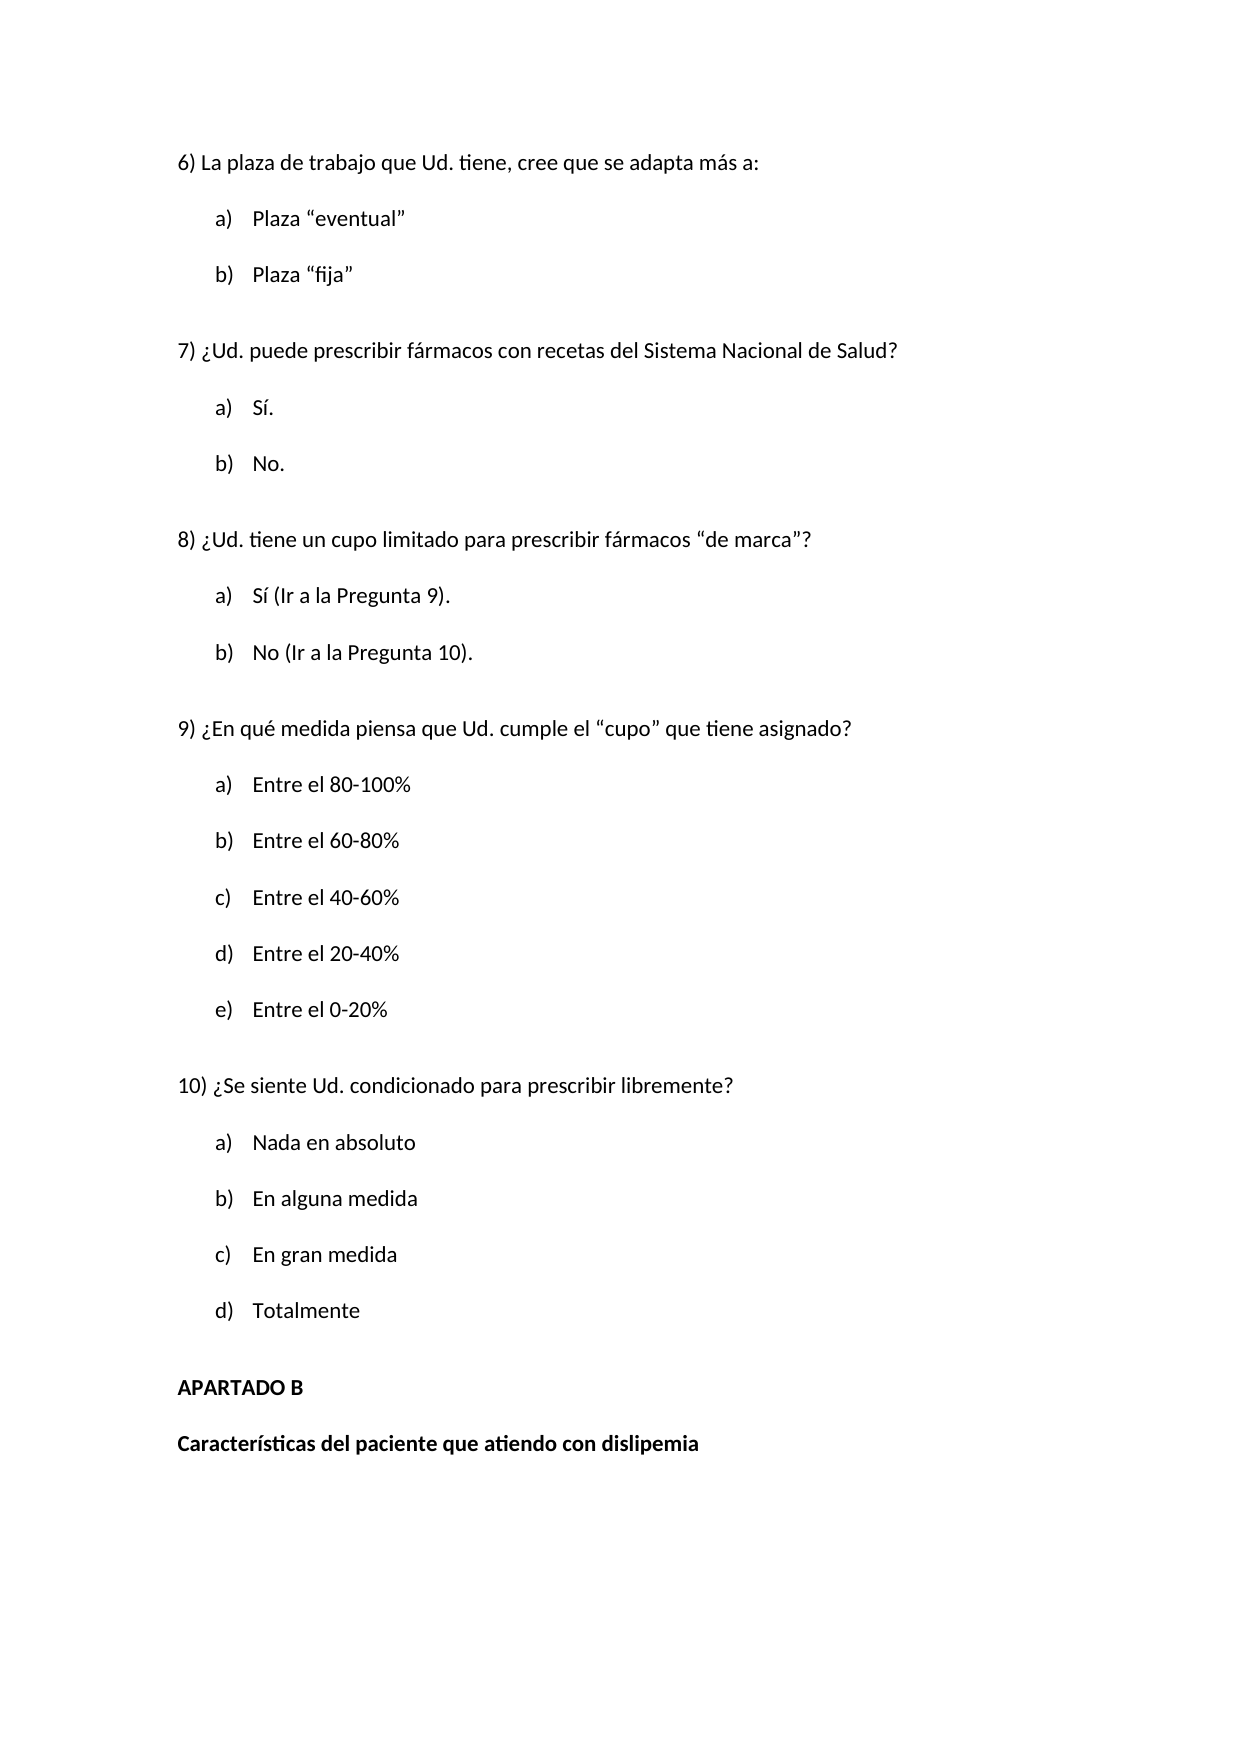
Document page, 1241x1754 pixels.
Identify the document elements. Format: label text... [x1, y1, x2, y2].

text APARTADO B [177, 1373, 1063, 1401]
list Plaza “fija” [215, 260, 1063, 288]
list Sí (Ir a la Pregunta 9). [215, 582, 1063, 609]
list No (Ir a la Pregunta 10). [215, 638, 1063, 666]
text 7) ¿Ud. puede prescribir fármacos con recetas del Sistema Nacional de Salud? [177, 337, 1063, 364]
list Entre el 20-40% [215, 939, 1063, 967]
list Entre el 60-80% [215, 827, 1063, 854]
list No. [215, 449, 1063, 477]
list En gran medida [215, 1240, 1063, 1268]
text 8) ¿Ud. tiene un cupo limitado para prescribir fármacos “de marca”? [177, 526, 1063, 553]
text 6) La plaza de trabajo que Ud. tiene, cree que se adapta más a: [177, 148, 1063, 176]
list Entre el 40-60% [215, 883, 1063, 911]
text 9) ¿En qué medida piensa que Ud. cumple el “cupo” que tiene asignado? [177, 714, 1063, 742]
list En alguna medida [215, 1184, 1063, 1212]
list Totalmente [215, 1296, 1063, 1324]
text 10) ¿Se siente Ud. condicionado para prescribir libremente? [177, 1072, 1063, 1099]
list Nada en absoluto [215, 1128, 1063, 1156]
list Entre el 80-100% [215, 771, 1063, 798]
list Plaza “eventual” [215, 204, 1063, 232]
list Entre el 0-20% [215, 995, 1063, 1023]
list Sí. [215, 393, 1063, 421]
text Características del paciente que atiendo con dislipemia [177, 1429, 1063, 1457]
